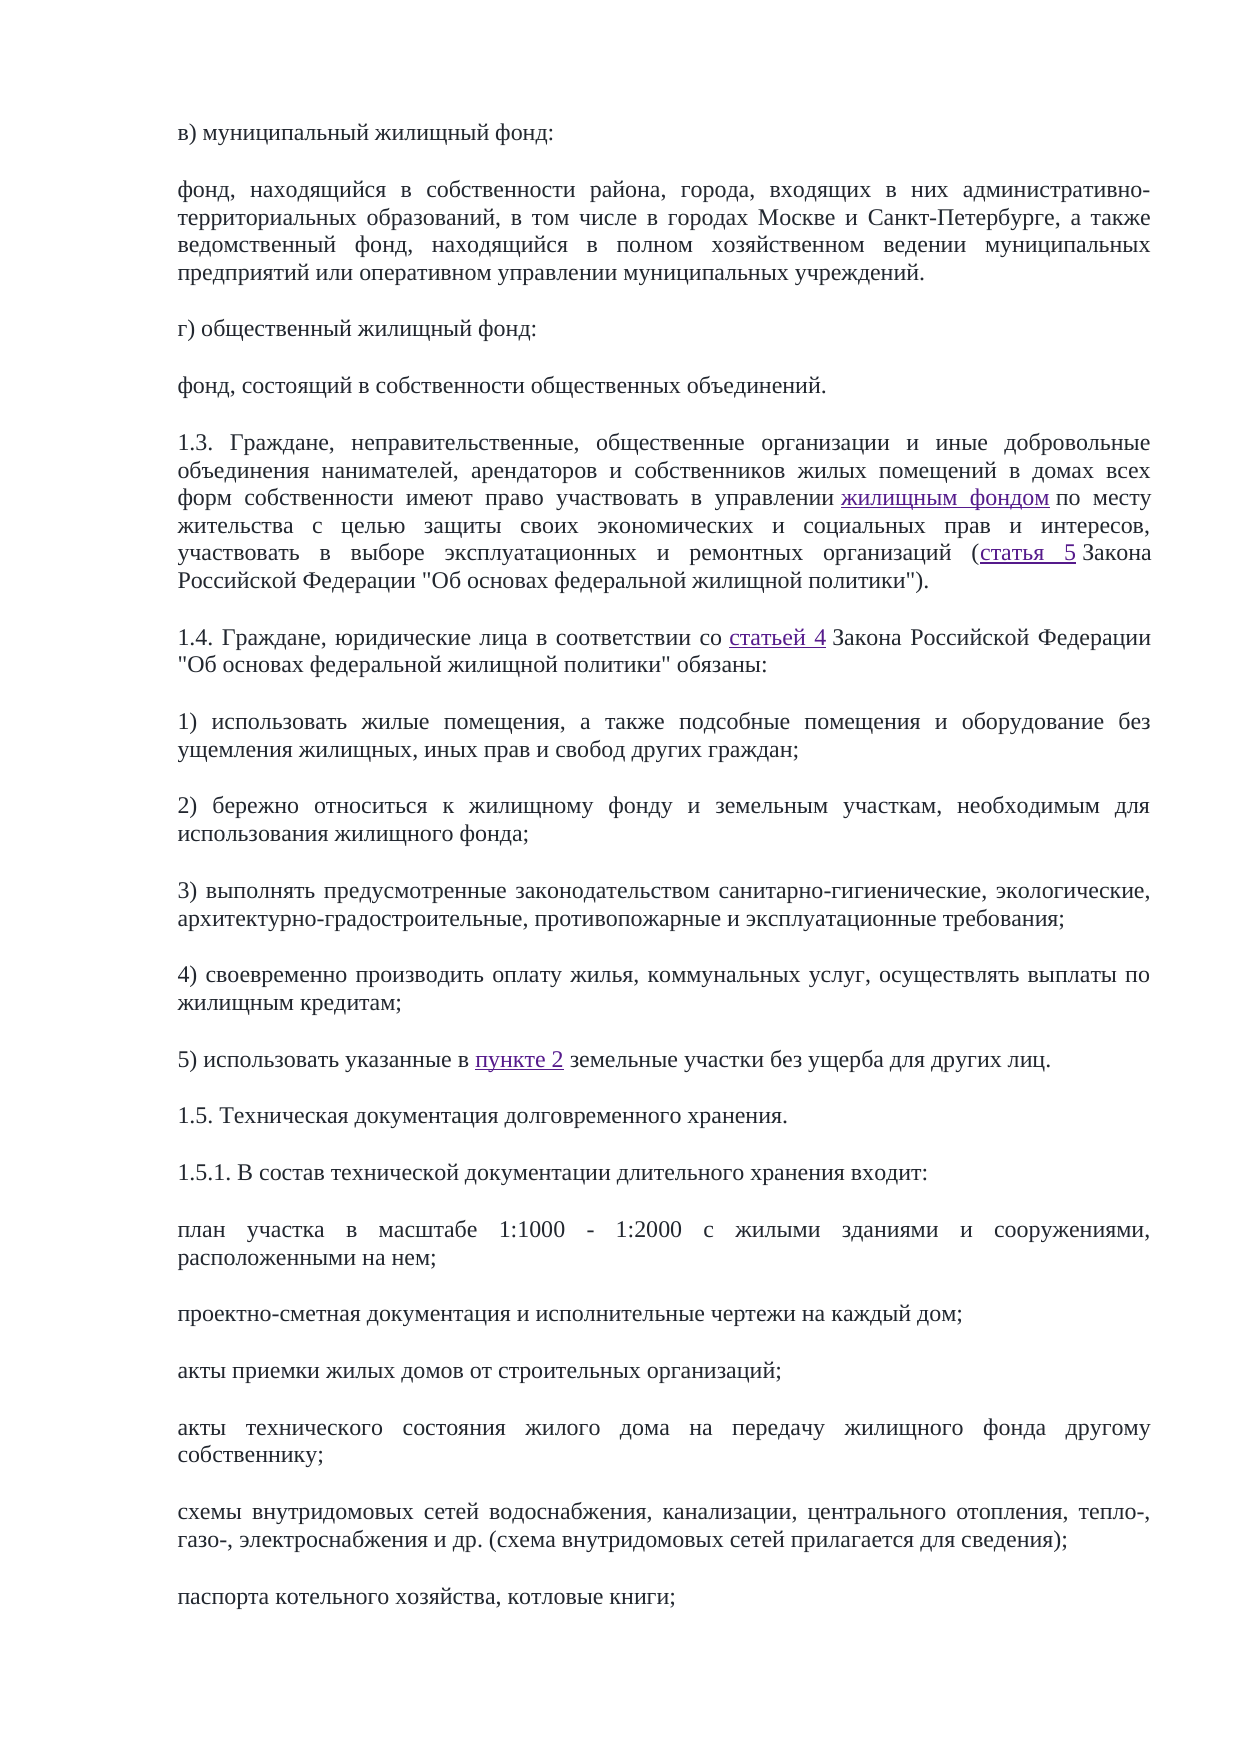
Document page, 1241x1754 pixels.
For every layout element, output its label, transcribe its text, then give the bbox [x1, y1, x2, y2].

text план участка в масштабе 1:1000 - 1:2000 с жилыми зданиями и сооружениями, расположенными на нем; [177, 1215, 1152, 1270]
text 1.4. Граждане, юридические лица в соответствии со статьей 4 Закона Российской Федерации "Об основах федеральной жилищной политики" обязаны: [177, 623, 1152, 678]
text акты технического состояния жилого дома на передачу жилищного фонда другому собственнику; [177, 1413, 1152, 1468]
text г) общественный жилищный фонд: [177, 314, 1152, 342]
text в) муниципальный жилищный фонд: [177, 118, 1152, 146]
text 2) бережно относиться к жилищному фонду и земельным участкам, необходимым для использования жилищного фонда; [177, 792, 1152, 847]
text 1) использовать жилые помещения, а также подсобные помещения и оборудование без ущемления жилищных, иных прав и свобод других граждан; [177, 707, 1152, 762]
text 5) использовать указанные в пункте 2 земельные участки без ущерба для других лиц. [177, 1045, 1152, 1072]
text фонд, находящийся в собственности района, города, входящих в них административно-территориальных образований, в том числе в городах Москве и Санкт-Петербурге, а также ведомственный фонд, находящийся в полном хозяйственном ведении муниципальных предприятий или оперативном управлении муниципальных учреждений. [177, 175, 1152, 285]
text 1.3. Граждане, неправительственные, общественные организации и иные добровольные объединения нанимателей, арендаторов и собственников жилых помещений в домах всех форм собственности имеют право участвовать в управлении жилищным фондом по месту жительства с целью защиты своих экономических и социальных прав и интересов, участвовать в выборе эксплуатационных и ремонтных организаций (статья 5 Закона Российской Федерации "Об основах федеральной жилищной политики"). [177, 428, 1152, 594]
text схемы внутридомовых сетей водоснабжения, канализации, центрального отопления, тепло-, газо-, электроснабжения и др. (схема внутридомовых сетей прилагается для сведения); [177, 1497, 1152, 1552]
text акты приемки жилых домов от строительных организаций; [177, 1356, 1152, 1384]
text фонд, состоящий в собственности общественных объединений. [177, 371, 1152, 399]
text 1.5. Техническая документация долговременного хранения. [177, 1101, 1152, 1129]
text 4) своевременно производить оплату жилья, коммунальных услуг, осуществлять выплаты по жилищным кредитам; [177, 960, 1152, 1016]
text паспорта котельного хозяйства, котловые книги; [177, 1582, 1152, 1609]
text проектно-сметная документация и исполнительные чертежи на каждый дом; [177, 1299, 1152, 1327]
text 3) выполнять предусмотренные законодательством санитарно-гигиенические, экологические, архитектурно-градостроительные, противопожарные и эксплуатационные требования; [177, 876, 1152, 931]
text 1.5.1. В состав технической документации длительного хранения входит: [177, 1158, 1152, 1186]
